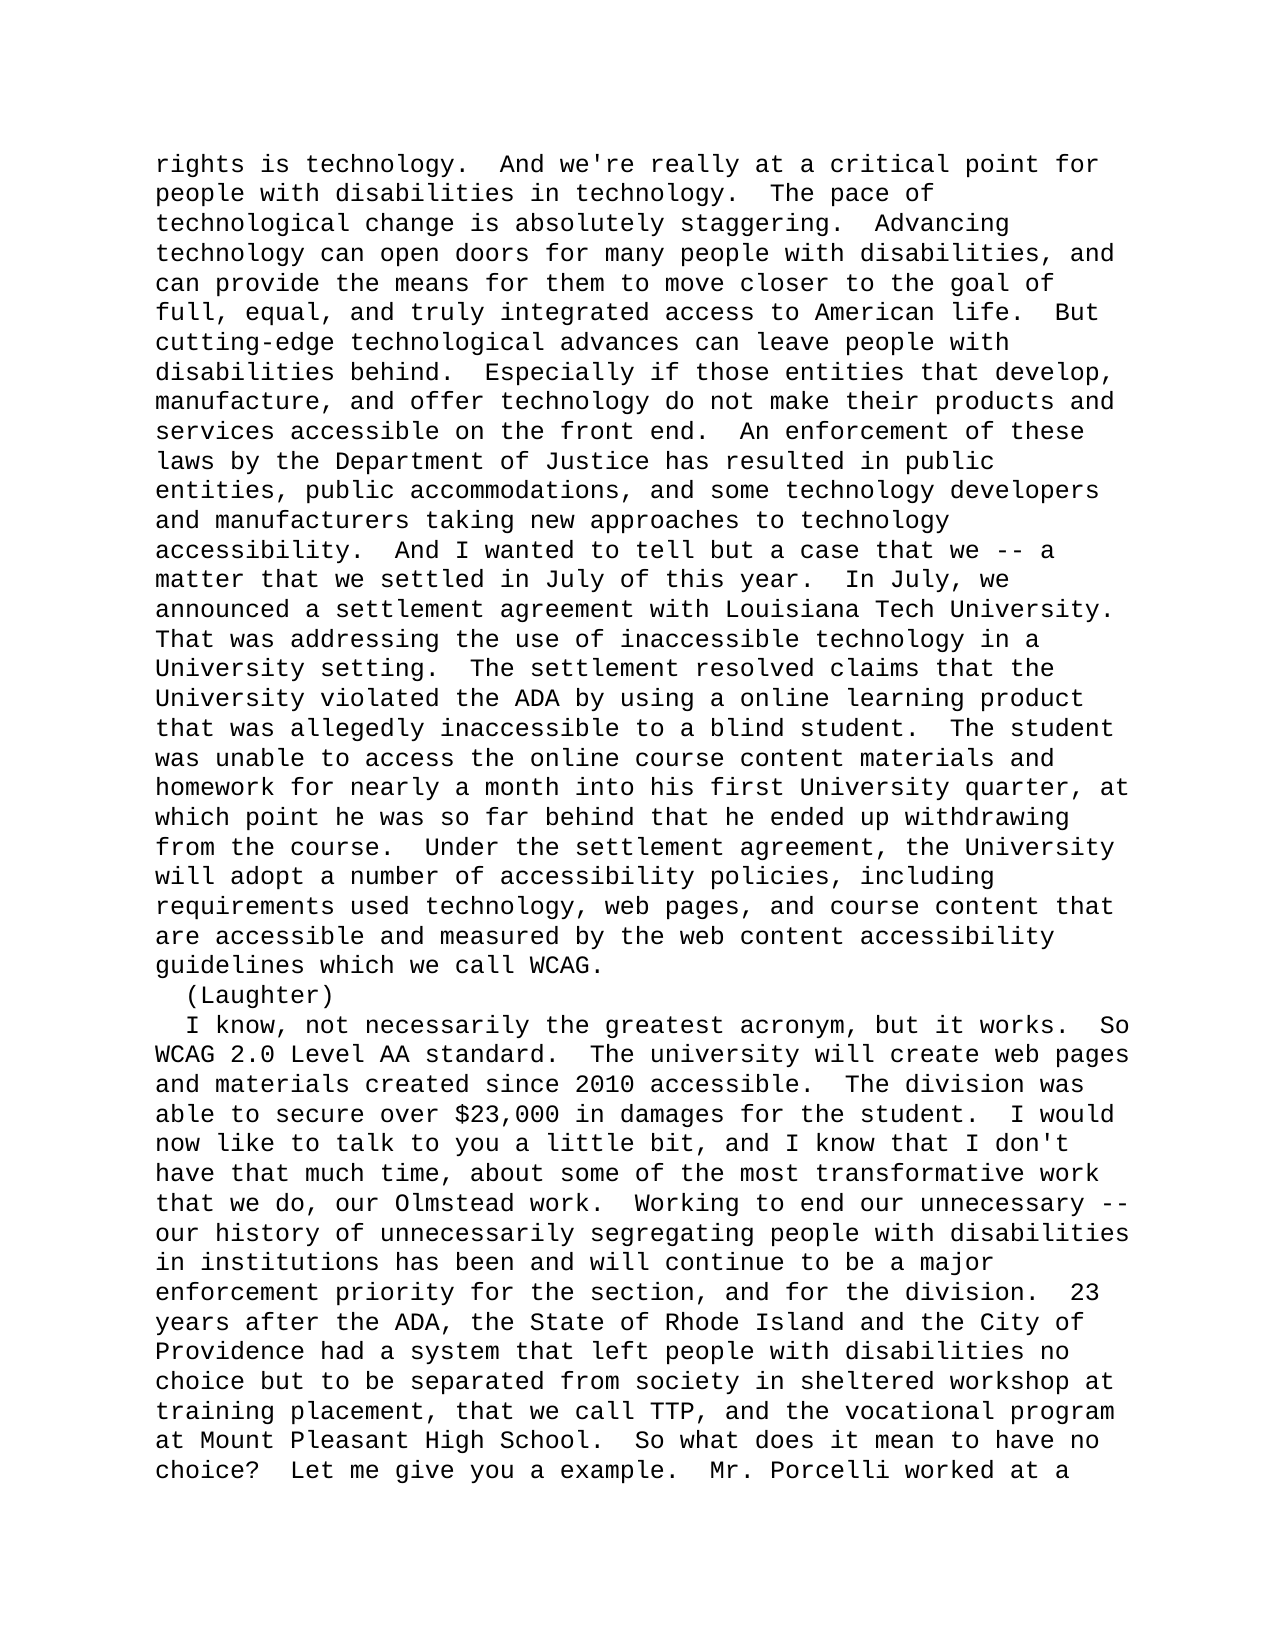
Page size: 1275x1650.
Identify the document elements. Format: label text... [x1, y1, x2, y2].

text (Laughter) [155, 981, 1130, 1011]
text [155, 150, 1130, 981]
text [155, 1011, 1130, 1486]
